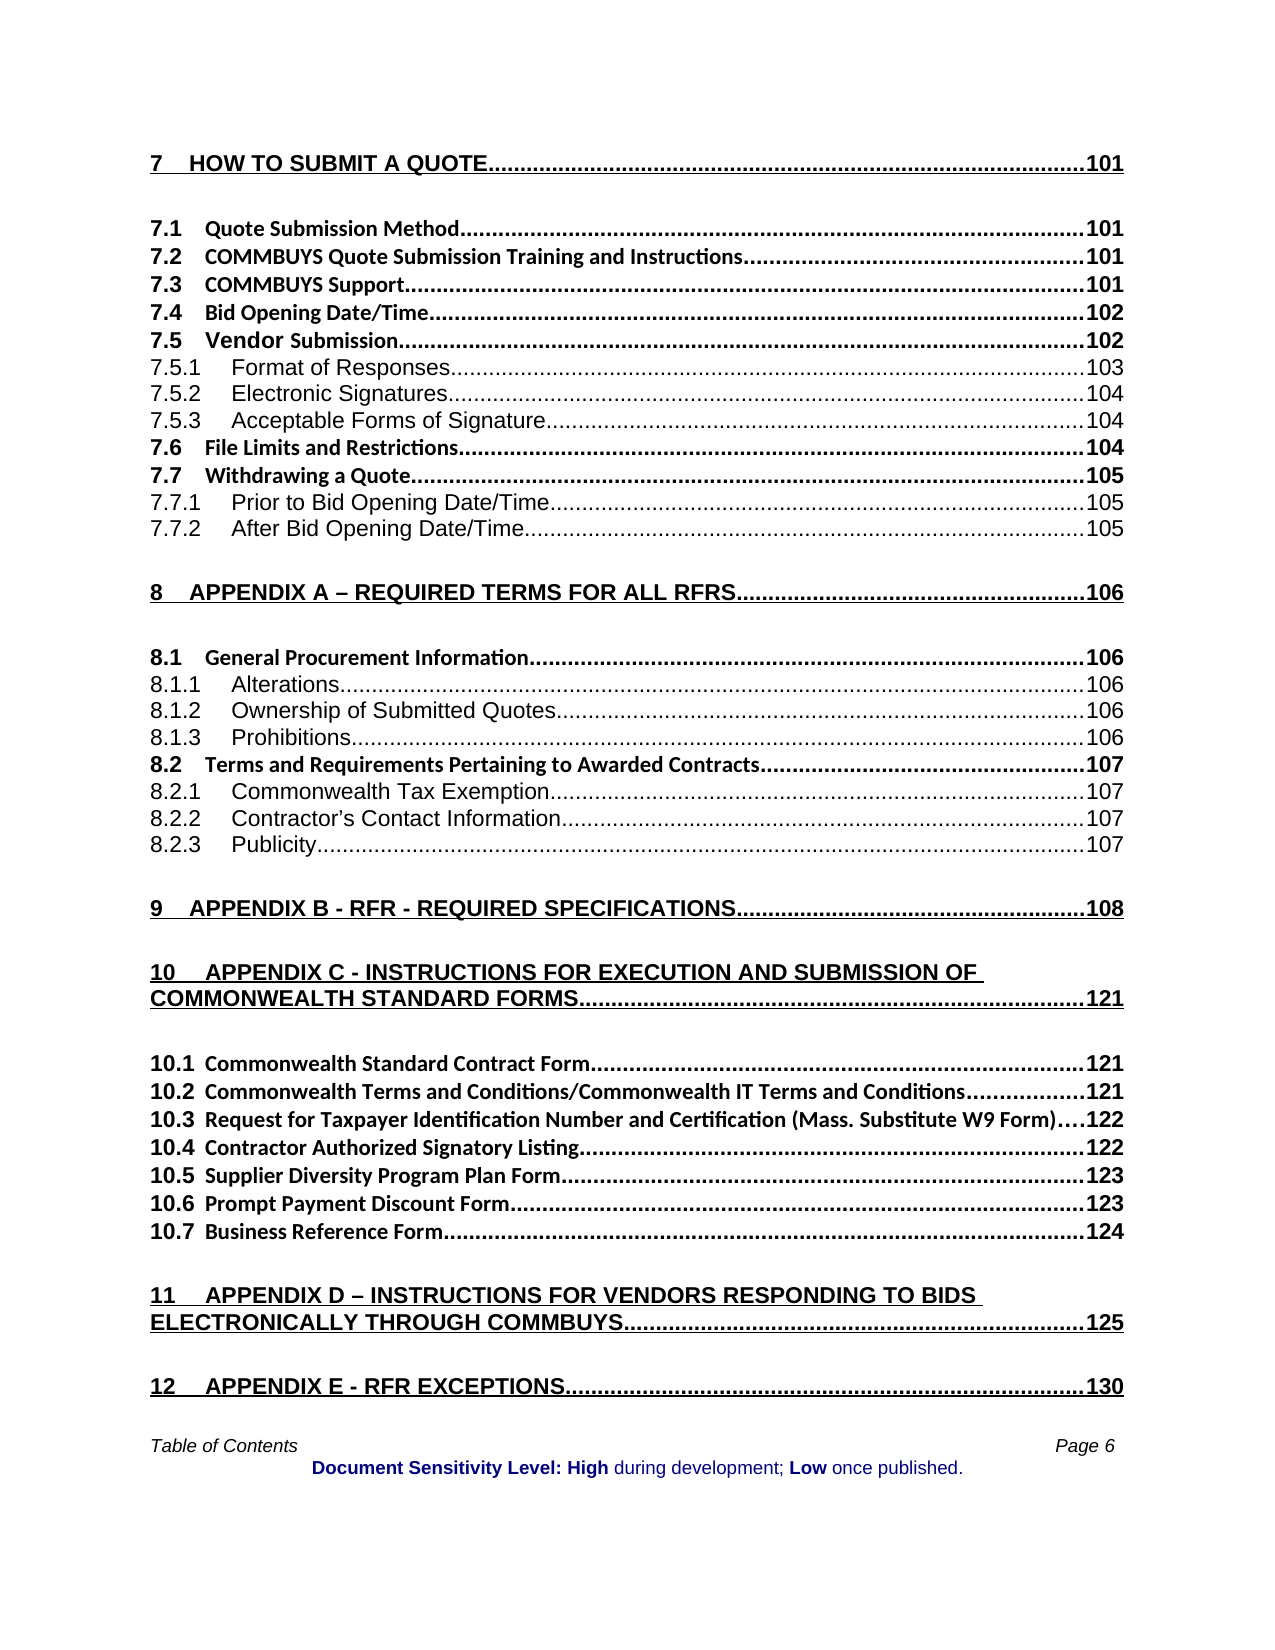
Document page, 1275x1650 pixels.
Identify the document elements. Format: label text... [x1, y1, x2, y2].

text 7.3 COMMBUYS Support 101 [150, 270, 1125, 298]
text 10.1 Commonwealth Standard Contract Form 121 [150, 1049, 1125, 1077]
text 7 HOW TO SUBMIT A quote 101 [150, 150, 1125, 176]
text 7.2 COMMBUYS Quote Submission Training and Instructions 101 [150, 242, 1125, 270]
text 7.5 Vendor Submission 102 [150, 326, 1125, 354]
text 9 Appendix B - RFR - Required Specifications 108 [150, 895, 1125, 921]
text 8.2 Terms and Requirements Pertaining to Awarded Contracts 107 [150, 750, 1125, 778]
text 10.5 Supplier Diversity Program Plan Form 123 [150, 1161, 1125, 1189]
text 12 Appendix E - RFR Exceptions 130 [150, 1373, 1125, 1399]
text 7.6 File Limits and Restrictions 104 [150, 433, 1125, 461]
text 8 Appendix A – Required Terms for all RFRs 106 [150, 579, 1125, 606]
text 8.1.3 Prohibitions 106 [150, 724, 1125, 750]
text 7.7.2 After Bid Opening Date/Time 105 [150, 515, 1125, 542]
text 8.1.1 Alterations 106 [150, 671, 1125, 697]
text 7.5.1 Format of Responses 103 [150, 354, 1125, 380]
text 8.2.3 Publicity 107 [150, 831, 1125, 857]
text 10.3 Request for Taxpayer Identification Number and Certification (Mass. Substitute W9 Form) 122 [150, 1105, 1125, 1133]
text 10 APPENDIX C - Instructions for Execution and Submission of Commonwealth Standard Forms 121 [150, 959, 1125, 1011]
text 8.1 General Procurement Information 106 [150, 643, 1125, 671]
text 7.5.3 Acceptable Forms of Signature 104 [150, 407, 1125, 433]
text 8.2.2 Contractor’s Contact Information 107 [150, 804, 1125, 831]
text 10.6 Prompt Payment Discount Form 123 [150, 1189, 1125, 1217]
text 10.7 Business Reference Form 124 [150, 1217, 1125, 1245]
text 8.2.1 Commonwealth Tax Exemption 107 [150, 778, 1125, 804]
text 7.5.2 Electronic Signatures 104 [150, 380, 1125, 407]
text 7.7.1 Prior to Bid Opening Date/Time 105 [150, 489, 1125, 515]
text 8.1.2 Ownership of Submitted Quotes 106 [150, 697, 1125, 724]
text 10.4 Contractor Authorized Signatory Listing 122 [150, 1133, 1125, 1161]
text 7.7 Withdrawing a Quote 105 [150, 461, 1125, 489]
text 7.4 Bid Opening Date/Time 102 [150, 298, 1125, 326]
text 7.1 Quote Submission Method 101 [150, 214, 1125, 242]
text 11 appendix D – Instructions for Vendors Responding to Bids Electronically through COMMBUYS 125 [150, 1282, 1125, 1335]
text 10.2 Commonwealth Terms and Conditions/Commonwealth IT Terms and Conditions 121 [150, 1077, 1125, 1105]
